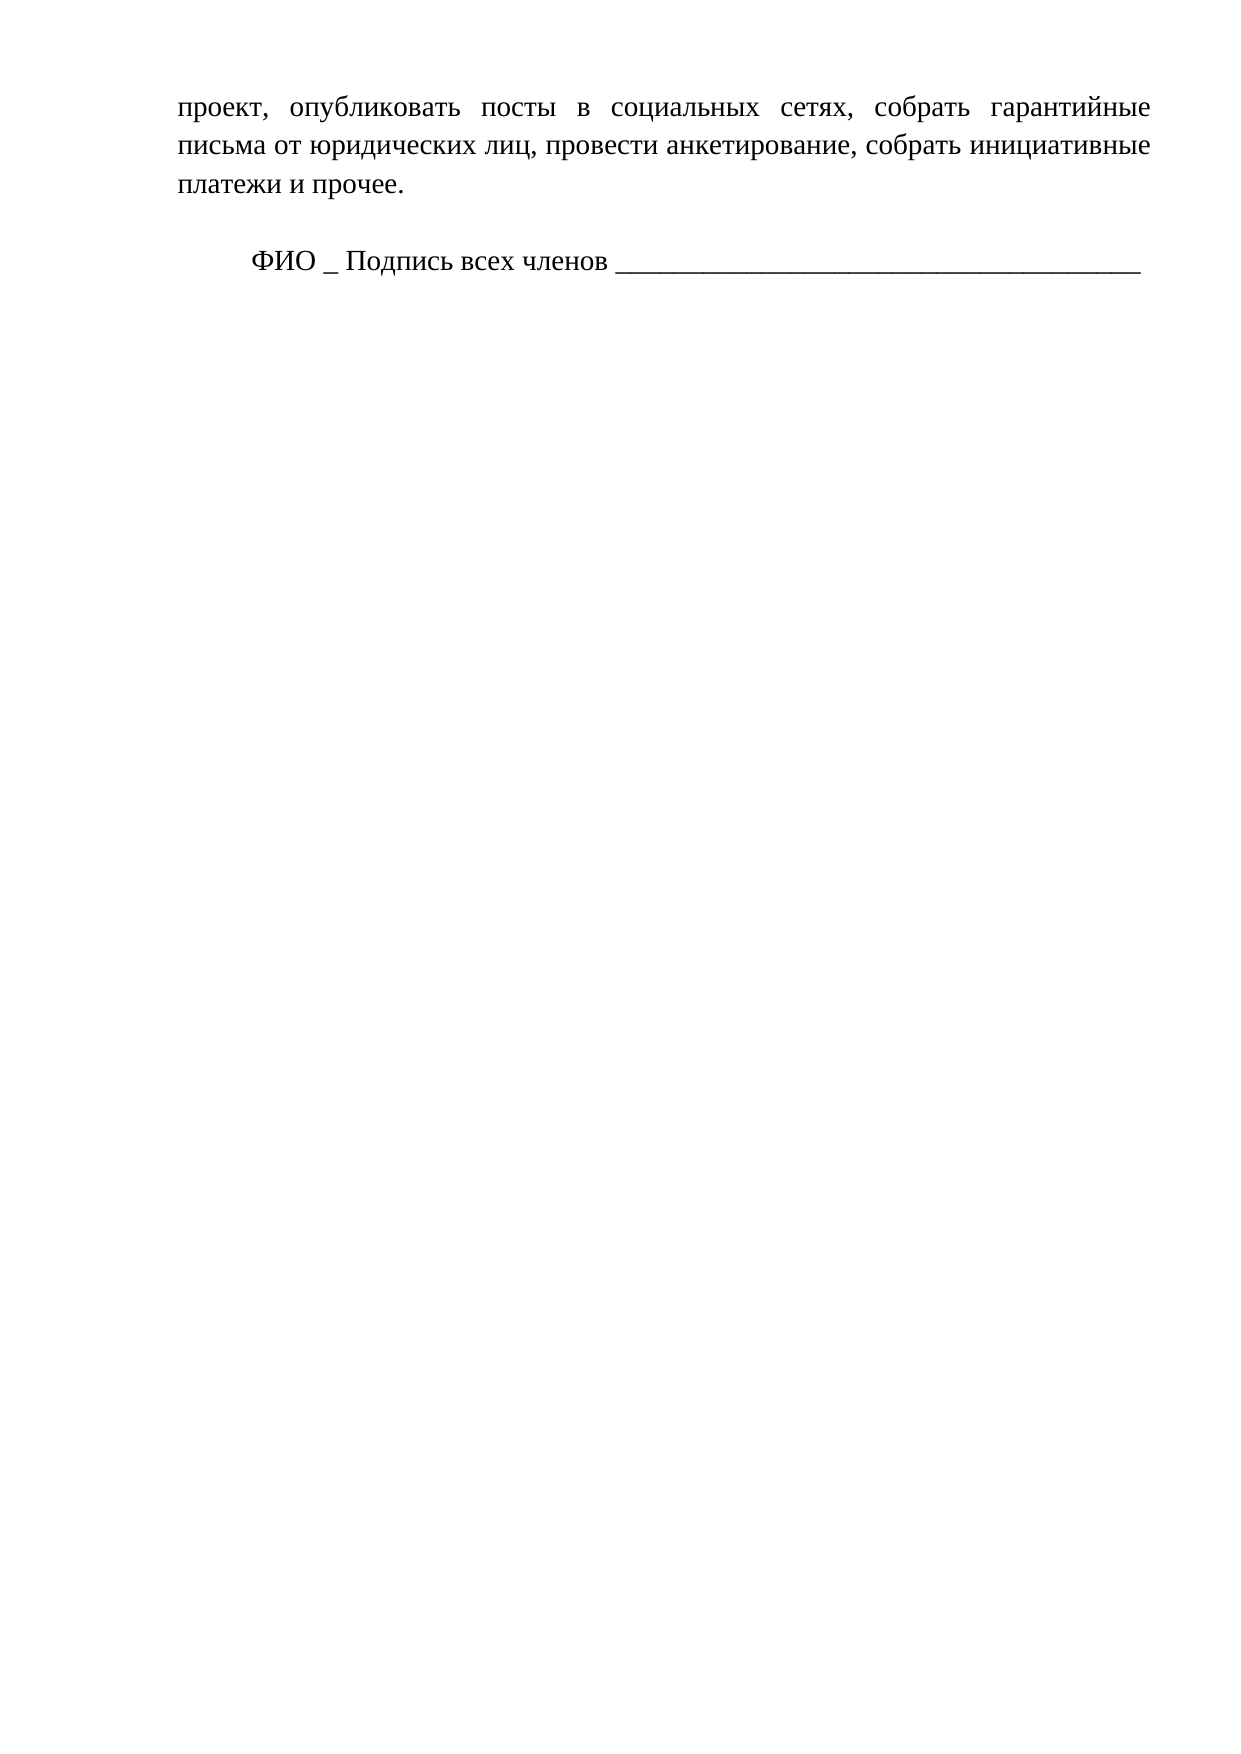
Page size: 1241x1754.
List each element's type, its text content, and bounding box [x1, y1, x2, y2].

text ФИО _ Подпись всех членов ____________________________________ [177, 243, 1152, 276]
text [177, 89, 1152, 199]
